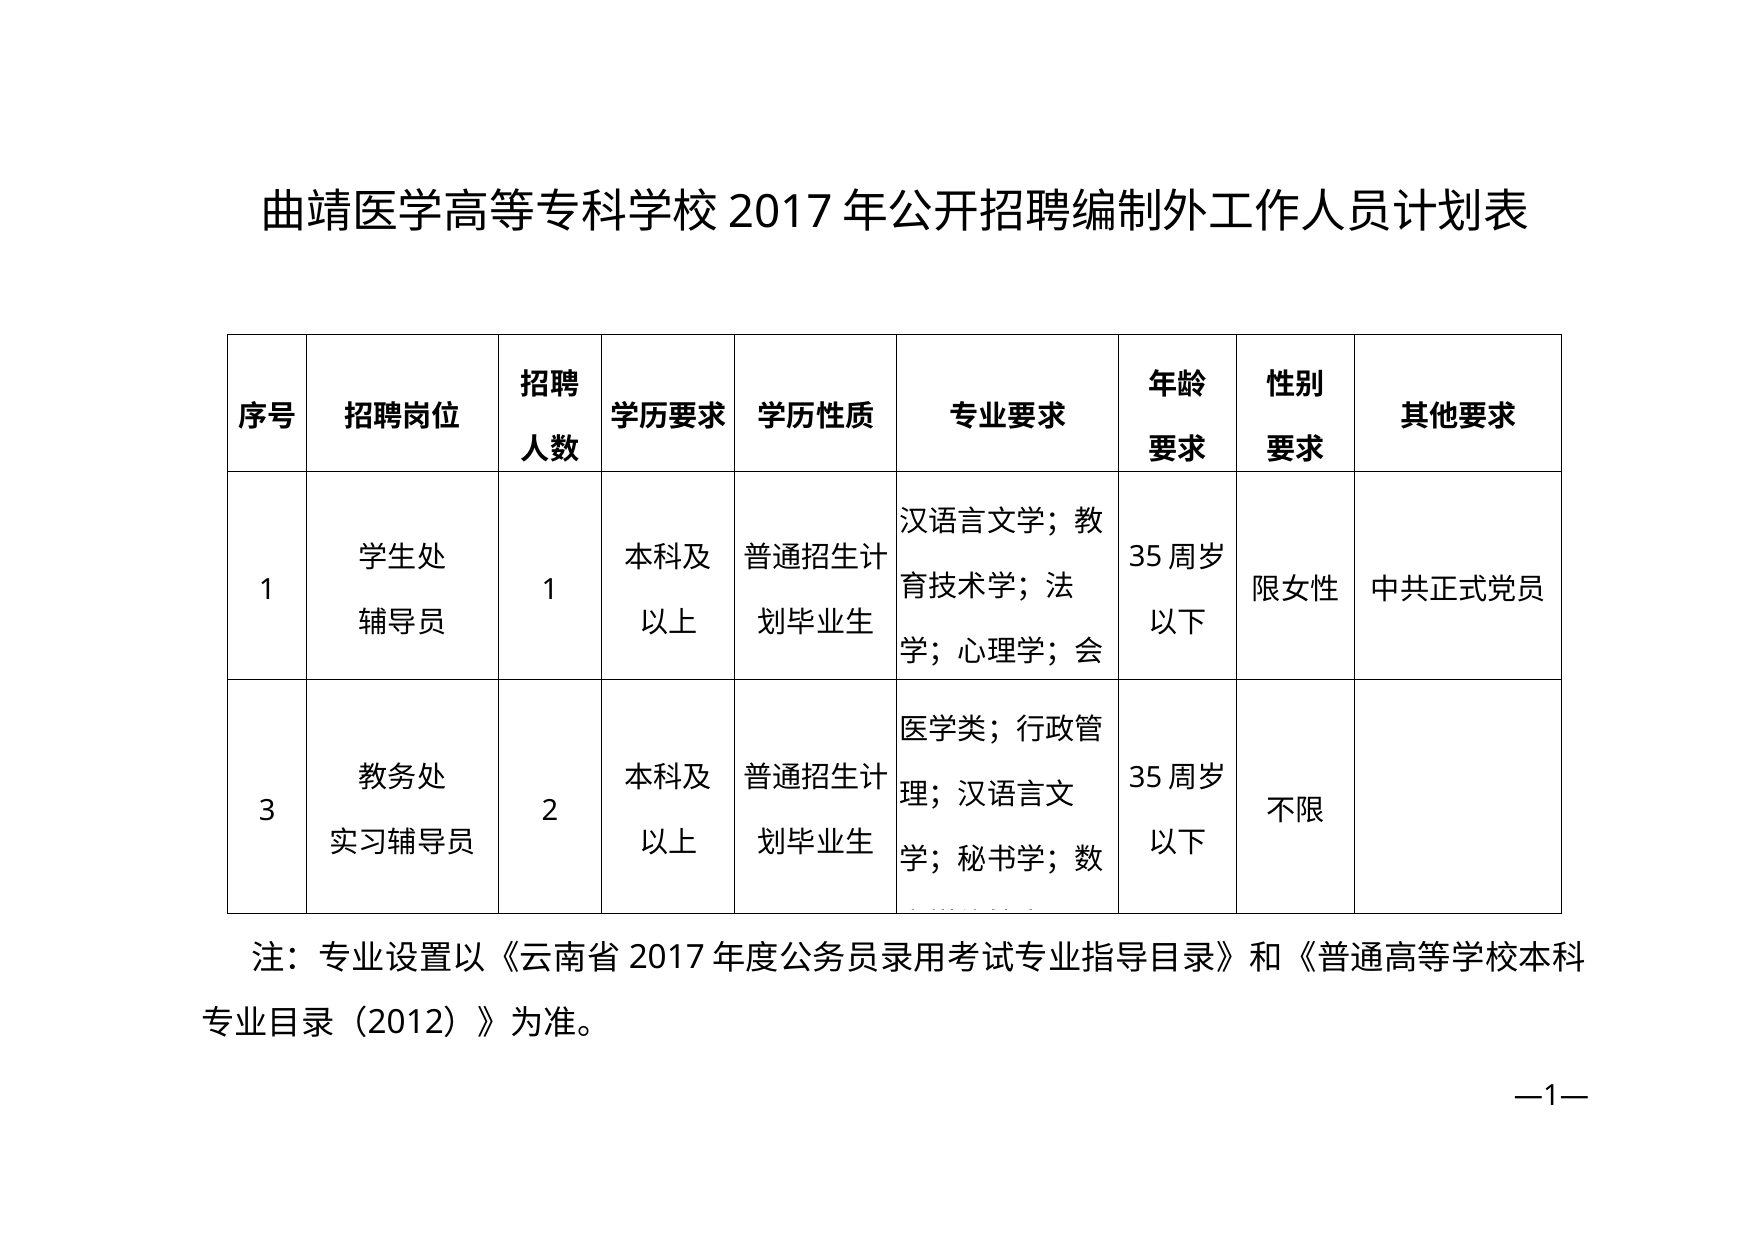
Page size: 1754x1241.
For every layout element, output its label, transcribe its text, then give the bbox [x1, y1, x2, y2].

table_header 招聘岗位 [307, 335, 498, 471]
table_header 学历性质 [735, 335, 896, 471]
table_cell 汉语言文学；教育技术学；法学；心理学；会计学。 [897, 472, 1118, 679]
table_cell 本科及 以上 [602, 680, 734, 913]
table_header 招聘 人数 [499, 335, 601, 471]
table_cell 3 [228, 680, 306, 913]
table_header 其他要求 [1355, 335, 1561, 471]
table_cell 教务处 实习辅导员 [307, 680, 498, 913]
table_header 性别 要求 [1237, 335, 1354, 471]
table_cell 2 [499, 680, 601, 913]
table_cell 普通招生计划毕业生 [735, 680, 896, 913]
table_header 学历要求 [602, 335, 734, 471]
table_header 序号 [228, 335, 306, 471]
table_cell 1 [228, 472, 306, 679]
table_cell 35周岁 以下 [1119, 680, 1236, 913]
text 曲靖医学高等专科学校2017年公开招聘编制外工作人员计划表 [201, 159, 1588, 256]
table_cell 普通招生计划毕业生 [735, 472, 896, 679]
table_cell 本科及 以上 [602, 472, 734, 679]
table_cell 中共正式党员 [1355, 472, 1561, 679]
table_cell 学生处 辅导员 [307, 472, 498, 679]
table_cell 限女性 [1237, 472, 1354, 679]
text 注：专业设置以《云南省2017年度公务员录用考试专业指导目录》和《普通高等学校本科专业目录（2012）》为准。 [201, 914, 1588, 1044]
table_cell [1355, 680, 1561, 913]
table_cell 35周岁 以下 [1119, 472, 1236, 679]
table_header 专业要求 [897, 335, 1118, 471]
table_cell 1 [499, 472, 601, 679]
table_header 年龄 要求 [1119, 335, 1236, 471]
table_cell 不限 [1237, 680, 1354, 913]
table_cell 医学类；行政管理；汉语言文学；秘书学；数字媒体技术。 [897, 680, 1118, 913]
